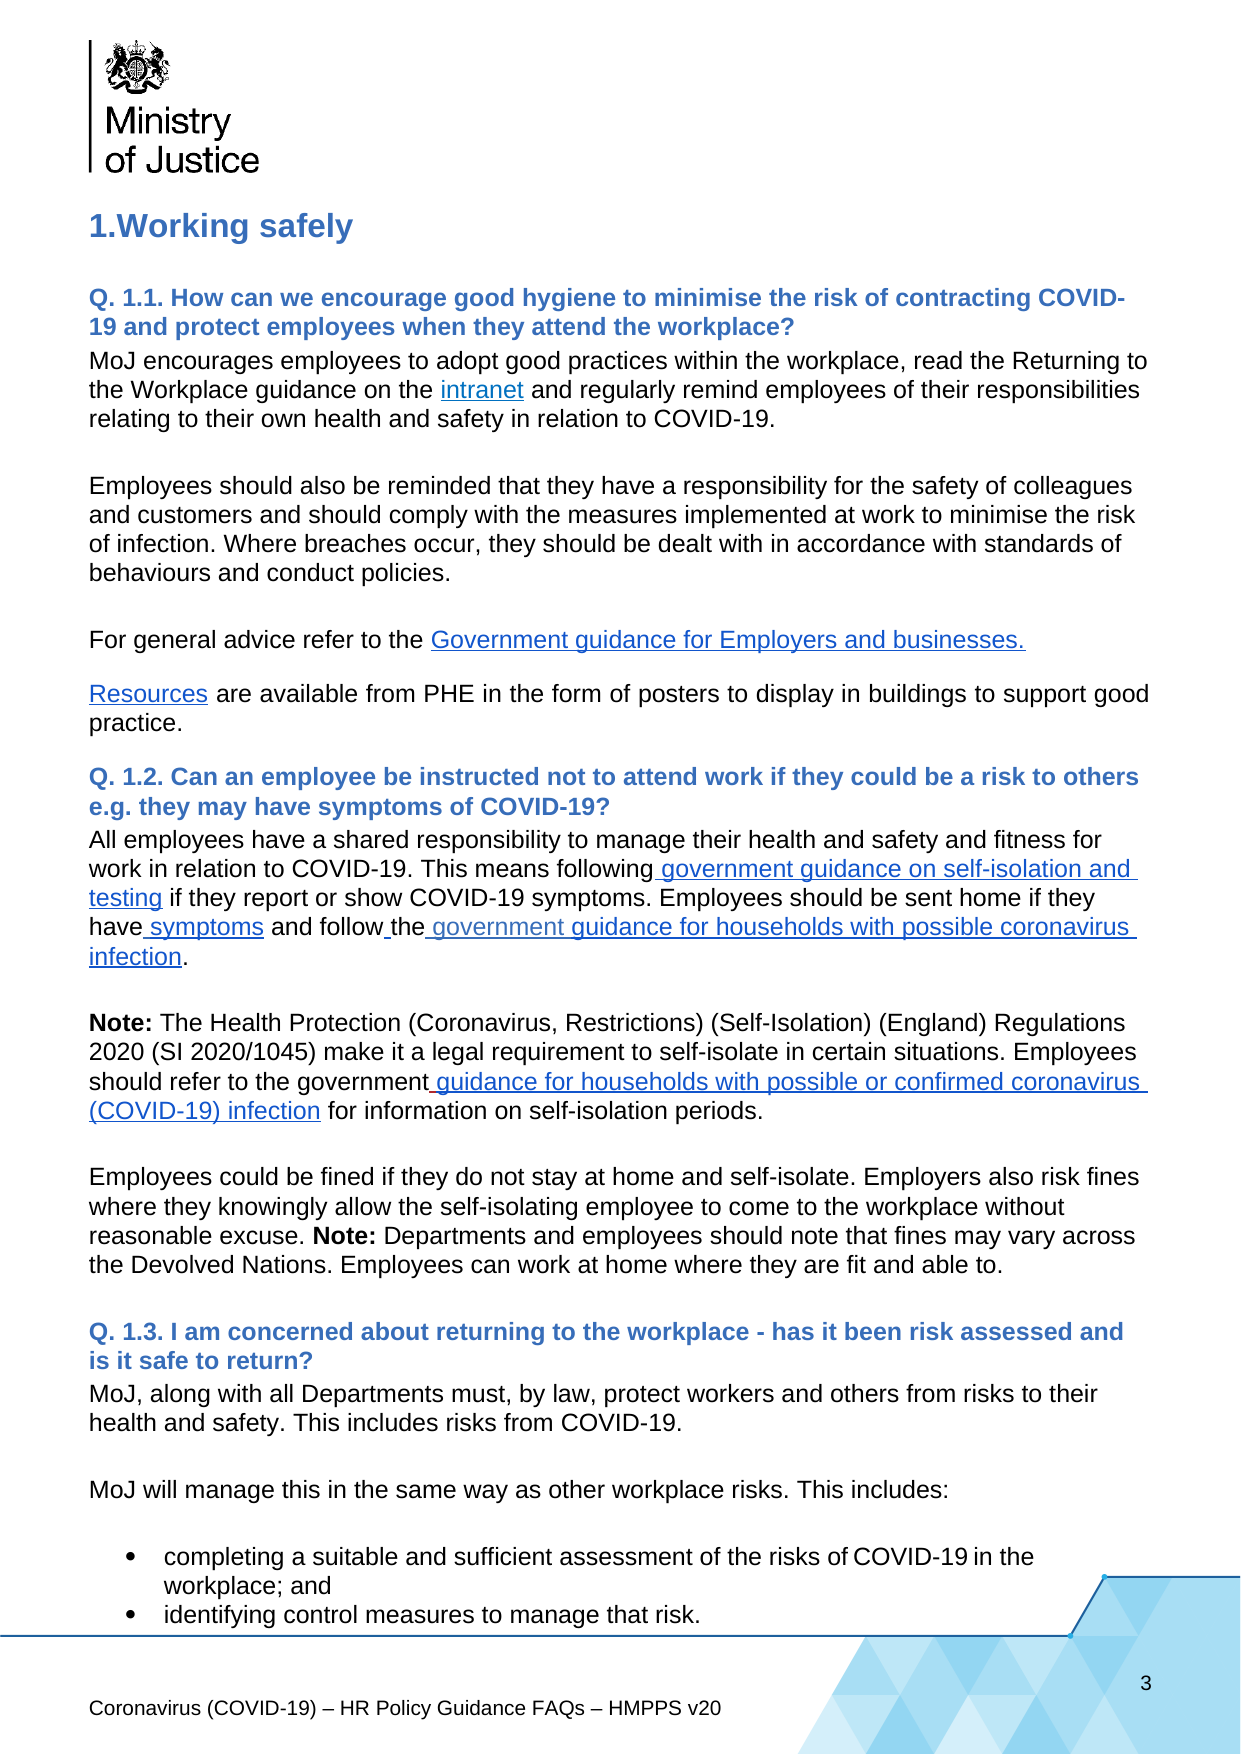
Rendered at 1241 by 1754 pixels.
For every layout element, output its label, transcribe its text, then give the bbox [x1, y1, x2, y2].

text MoJ encourages employees to adopt good practices within the workplace, read the Returning to the Workplace guidance on the intranet and regularly remind employees of their responsibilities relating to their own health and safety in relation to COVID-19. [89, 346, 1152, 433]
picture [88, 40, 259, 173]
text Resources are available from PHE in the form of posters to display in buildings to support good practice. [89, 679, 1152, 737]
text Q. 1.1. How can we encourage good hygiene to minimise the risk of contracting COVID-19 and protect employees when they attend the workplace? [89, 283, 1152, 342]
list completing a suitable and sufficient assessment of the risks of COVID-19 in the workplace; and [126, 1542, 1152, 1600]
text Employees should also be reminded that they have a responsibility for the safety of colleagues and customers and should comply with the measures implemented at work to minimise the risk of infection. Where breaches occur, they should be dealt with in accordance with standards of behaviours and conduct policies. [89, 471, 1152, 587]
text Employees could be fined if they do not stay at home and self-isolate. Employers also risk fines where they knowingly allow the self-isolating employee to come to the workplace without reasonable excuse. Note: Departments and employees should note that fines may vary across the Devolved Nations. Employees can work at home where they are fit and able to. [89, 1162, 1152, 1279]
text For general advice refer to the Government guidance for Employers and businesses. [89, 625, 1152, 654]
text MoJ, along with all Departments must, by law, protect workers and others from risks to their health and safety. This includes risks from COVID-19. [89, 1379, 1152, 1437]
subtitle 1.Working safely [89, 206, 1152, 246]
text Q. 1.3. I am concerned about returning to the workplace - has it been risk assessed and is it safe to return? [89, 1317, 1152, 1375]
text Note: The Health Protection (Coronavirus, Restrictions) (Self-Isolation) (England) Regulations 2020 (SI 2020/1045) make it a legal requirement to self-isolate in certain situations. Employees should refer to the government guidance for households with possible or confirmed coronavirus (COVID-19) infection for information on self-isolation periods. [89, 1008, 1152, 1125]
list identifying control measures to manage that risk. [126, 1600, 1152, 1629]
text MoJ will manage this in the same way as other workplace risks. This includes: [89, 1475, 1152, 1504]
text Q. 1.2. Can an employee be instructed not to attend work if they could be a risk to others e.g. they may have symptoms of COVID-19? [89, 762, 1152, 821]
picture [0, 1551, 1241, 1754]
text All employees have a shared responsibility to manage their health and safety and fitness for work in relation to COVID-19. This means following government guidance on self-isolation and testing if they report or show COVID-19 symptoms. Employees should be sent home if they have symptoms and follow the government guidance for households with possible coronavirus infection. [89, 825, 1152, 971]
